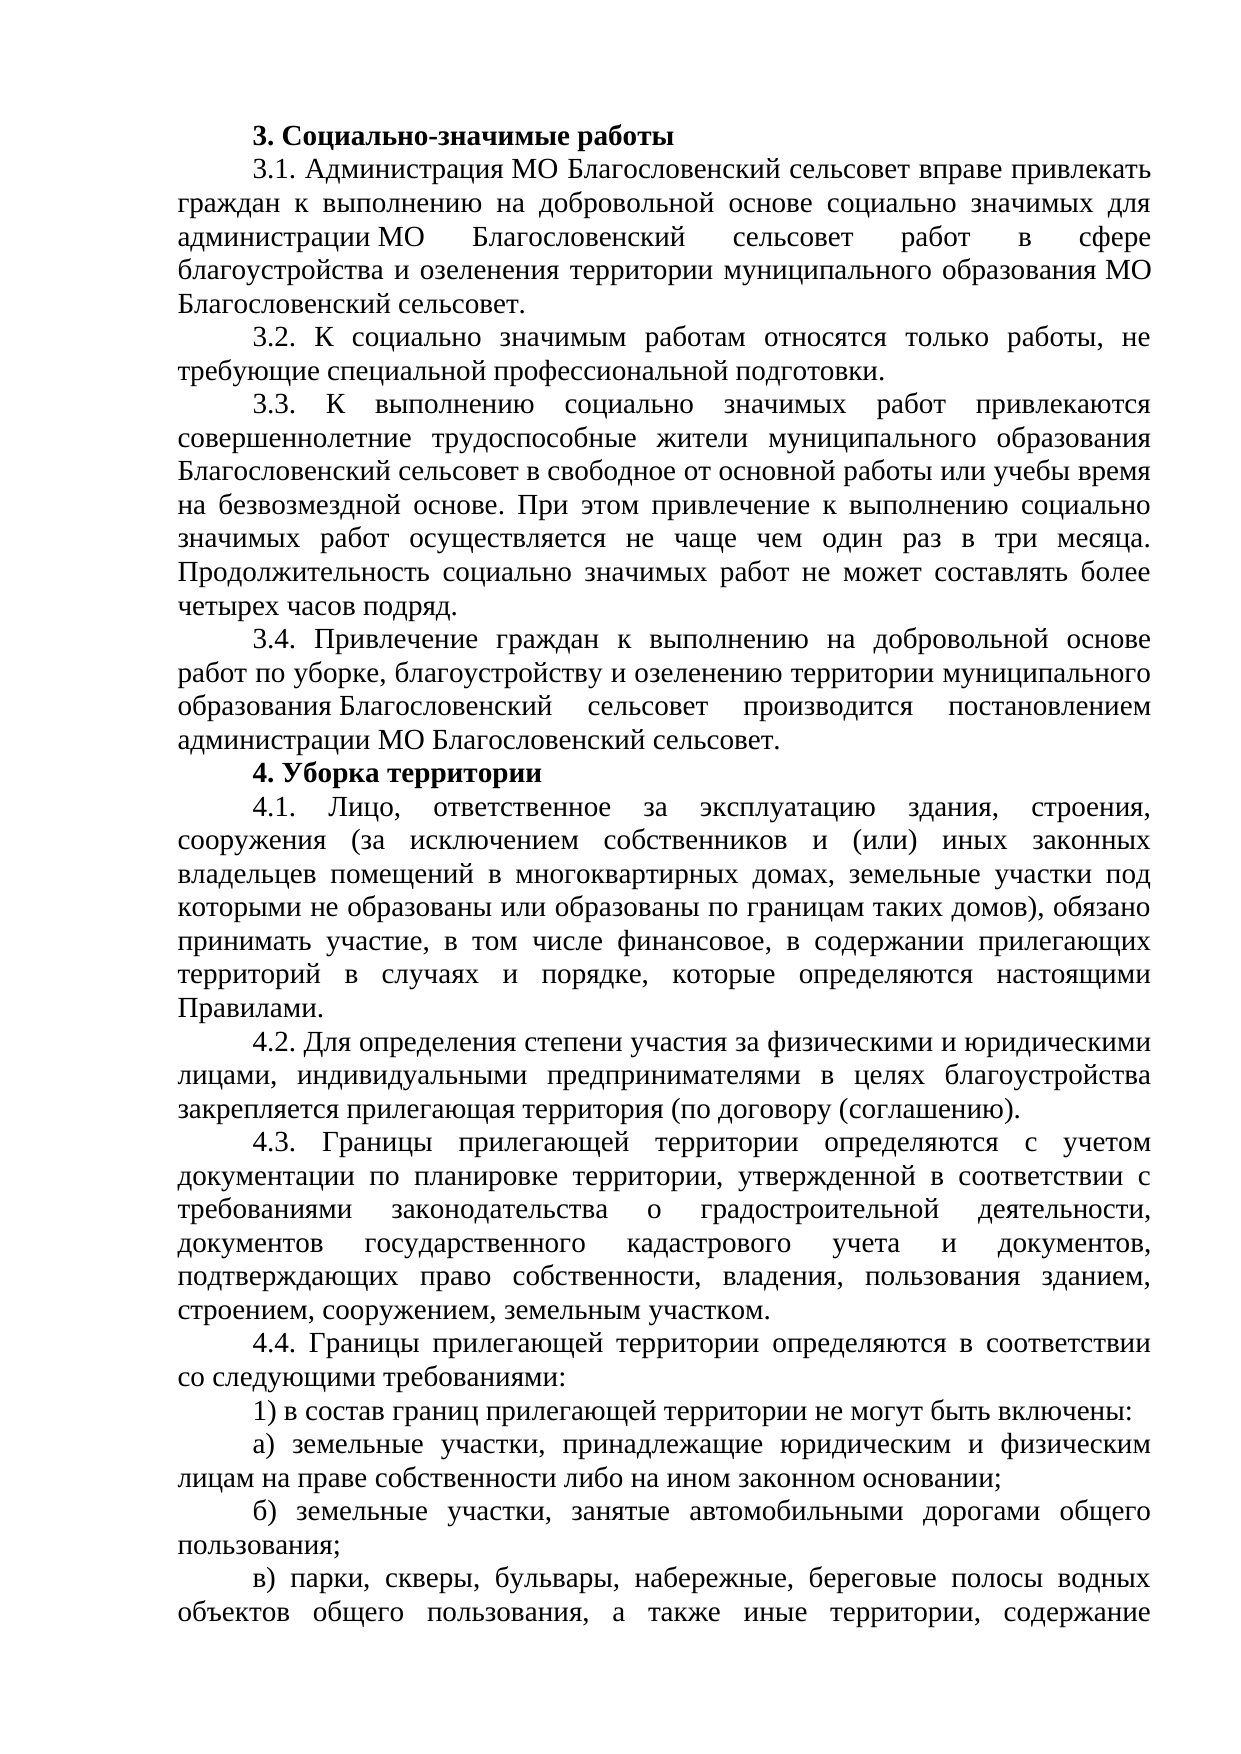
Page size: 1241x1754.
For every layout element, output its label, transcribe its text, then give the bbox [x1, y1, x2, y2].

text 4.3. Границы прилегающей территории определяются с учетом документации по планировке территории, утвержденной в соответствии с требованиями законодательства о градостроительной деятельности, документов государственного кадастрового учета и документов, подтверждающих право собственности, владения, пользования зданием, строением, сооружением, земельным участком. [177, 1124, 1152, 1326]
text 4.1. Лицо, ответственное за эксплуатацию здания, строения, сооружения (за исключением собственников и (или) иных законных владельцев помещений в многоквартирных домах, земельные участки под которыми не образованы или образованы по границам таких домов), обязано принимать участие, в том числе финансовое, в содержании прилегающих территорий в случаях и порядке, которые определяются настоящими Правилами. [177, 789, 1152, 1024]
text 4.2. Для определения степени участия за физическими и юридическими лицами, индивидуальными предпринимателями в целях благоустройства закрепляется прилегающая территория (по договору (соглашению). [177, 1024, 1152, 1124]
text б) земельные участки, занятые автомобильными дорогами общего пользования; [177, 1493, 1152, 1560]
text 3.3. К выполнению социально значимых работ привлекаются совершеннолетние трудоспособные жители муниципального образования Благословенский сельсовет в свободное от основной работы или учебы время на безвозмездной основе. При этом привлечение к выполнению социально значимых работ осуществляется не чаще чем один раз в три месяца. Продолжительность социально значимых работ не может составлять более четырех часов подряд. [177, 386, 1152, 621]
text а) земельные участки, принадлежащие юридическим и физическим лицам на праве собственности либо на ином законном основании; [177, 1426, 1152, 1493]
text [177, 1560, 1152, 1627]
text 3. Социально-значимые работы [177, 118, 1152, 152]
text 1) в состав границ прилегающей территории не могут быть включены: [177, 1393, 1152, 1426]
text 3.4. Привлечение граждан к выполнению на добровольной основе работ по уборке, благоустройству и озеленению территории муниципального образования Благословенский сельсовет производится постановлением администрации МО Благословенский сельсовет. [177, 621, 1152, 755]
text 3.1. Администрация МО Благословенский сельсовет вправе привлекать граждан к выполнению на добровольной основе социально значимых для администрации МО Благословенский сельсовет работ в сфере благоустройства и озеленения территории муниципального образования МО Благословенский сельсовет. [177, 152, 1152, 319]
text 3.2. К социально значимым работам относятся только работы, не требующие специальной профессиональной подготовки. [177, 319, 1152, 386]
text 4. Уборка территории [177, 755, 1152, 789]
text 4.4. Границы прилегающей территории определяются в соответствии со следующими требованиями: [177, 1326, 1152, 1393]
